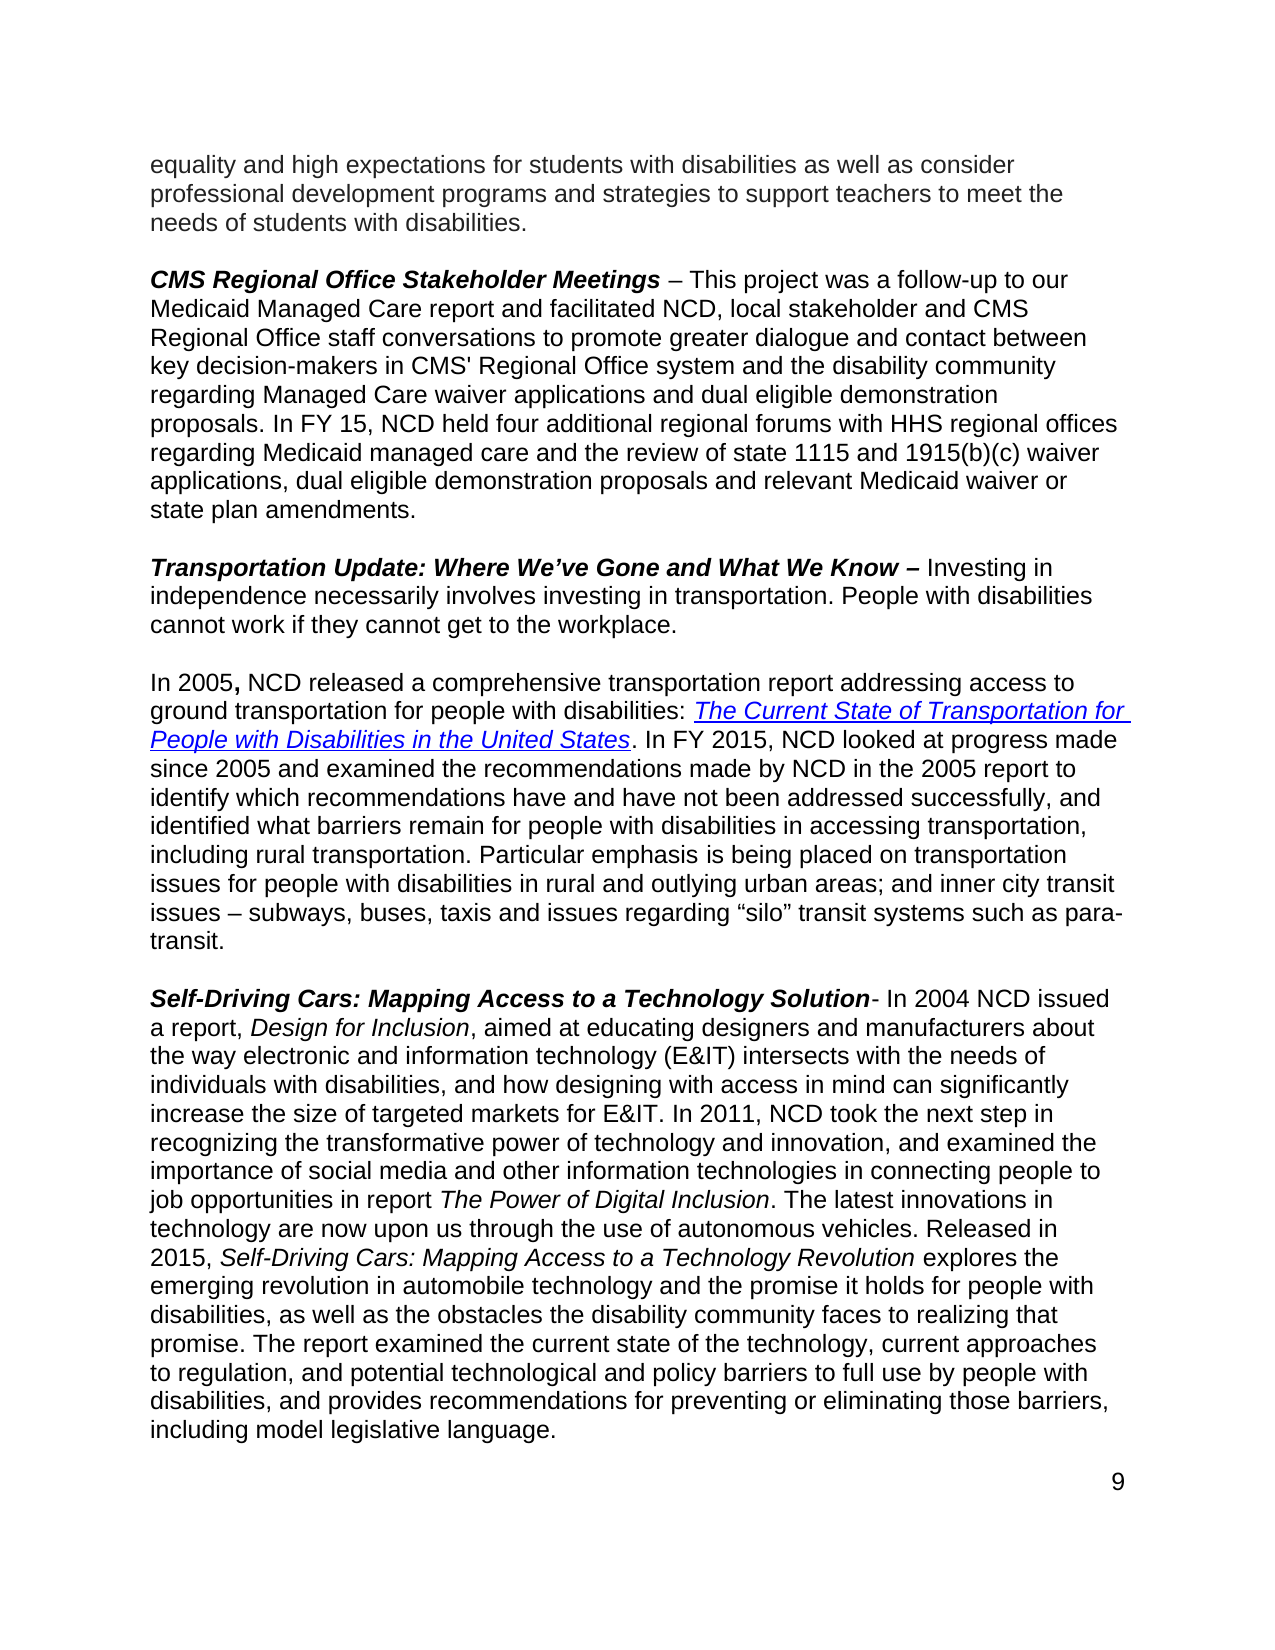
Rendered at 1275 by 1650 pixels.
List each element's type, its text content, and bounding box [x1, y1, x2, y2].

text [150, 150, 1125, 236]
text In 2005, NCD released a comprehensive transportation report addressing access to ground transportation for people with disabilities: The Current State of Transportation for People with Disabilities in the United States. In FY 2015, NCD looked at progress made since 2005 and examined the recommendations made by NCD in the 2005 report to identify which recommendations have and have not been addressed successfully, and identified what barriers remain for people with disabilities in accessing transportation, including rural transportation. Particular emphasis is being placed on transportation issues for people with disabilities in rural and outlying urban areas; and inner city transit issues – subways, buses, taxis and issues regarding “silo” transit systems such as para-transit. [150, 667, 1144, 955]
text Transportation Update: Where We’ve Gone and What We Know – Investing in independence necessarily involves investing in transportation. People with disabilities cannot work if they cannot get to the workplace. [150, 552, 1144, 639]
text CMS Regional Office Stakeholder Meetings – This project was a follow-up to our Medicaid Managed Care report and facilitated NCD, local stakeholder and CMS Regional Office staff conversations to promote greater dialogue and contact between key decision-makers in CMS' Regional Office system and the disability community regarding Managed Care waiver applications and dual eligible demonstration proposals. In FY 15, NCD held four additional regional forums with HHS regional offices regarding Medicaid managed care and the review of state 1115 and 1915(b)(c) waiver applications, dual eligible demonstration proposals and relevant Medicaid waiver or state plan amendments. [150, 265, 1125, 524]
text Self-Driving Cars: Mapping Access to a Technology Solution- In 2004 NCD issued a report, Design for Inclusion, aimed at educating designers and manufacturers about the way electronic and information technology (E&IT) intersects with the needs of individuals with disabilities, and how designing with access in mind can significantly increase the size of targeted markets for E&IT. In 2011, NCD took the next step in recognizing the transformative power of technology and innovation, and examined the importance of social media and other information technologies in connecting people to job opportunities in report The Power of Digital Inclusion. The latest innovations in technology are now upon us through the use of autonomous vehicles. Released in 2015, Self-Driving Cars: Mapping Access to a Technology Revolution explores the emerging revolution in automobile technology and the promise it holds for people with disabilities, as well as the obstacles the disability community faces to realizing that promise. The report examined the current state of the technology, current approaches to regulation, and potential technological and policy barriers to full use by people with disabilities, and provides recommendations for preventing or eliminating those barriers, including model legislative language. [150, 984, 1125, 1444]
